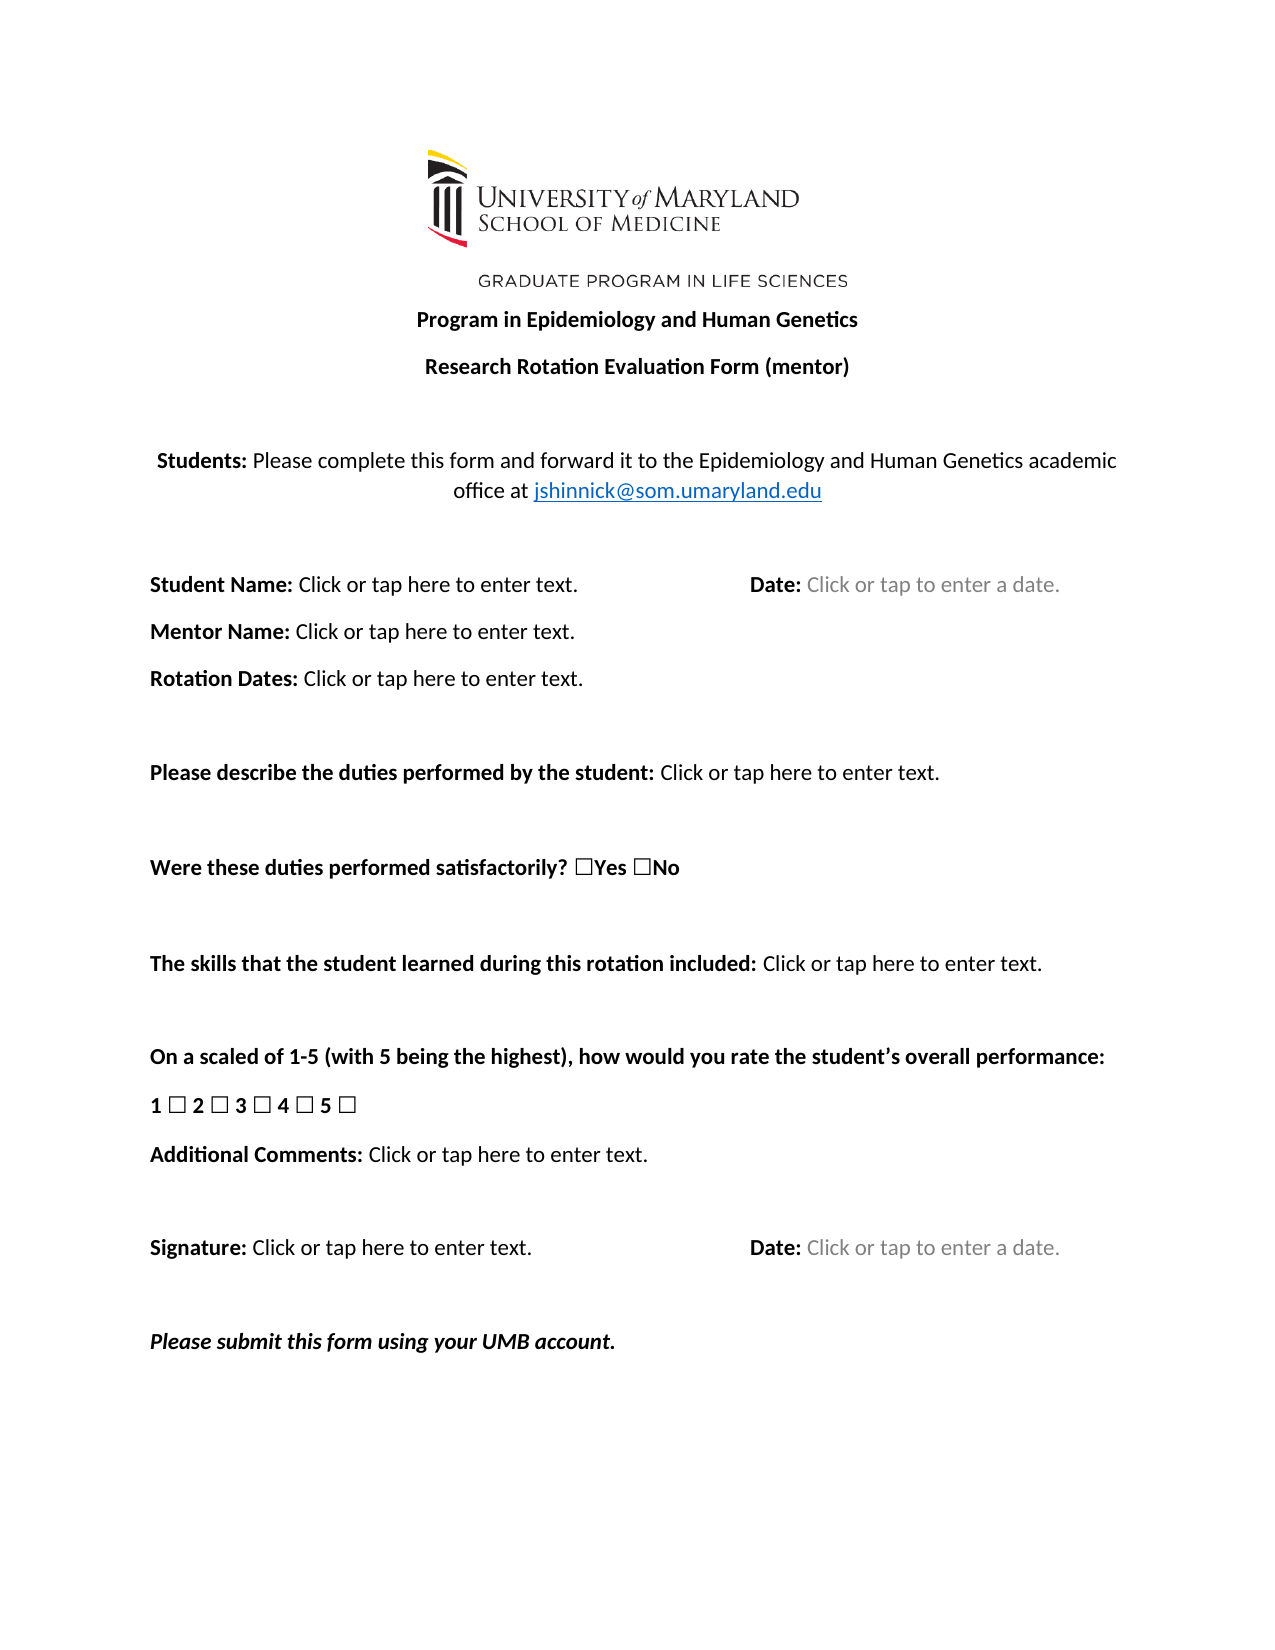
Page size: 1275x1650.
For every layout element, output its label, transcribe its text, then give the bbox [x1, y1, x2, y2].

text Students: Please complete this form and forward it to the Epidemiology and Human Genetics academic office at jshinnick@som.umaryland.edu [150, 446, 1125, 504]
text On a scaled of 1-5 (with 5 being the highest), how would you rate the student’s overall performance: [150, 1042, 1125, 1070]
text 1 2 3 4 5 [150, 1089, 1125, 1121]
text Research Rotation Evaluation Form (mentor) [150, 352, 1125, 380]
text Student Name: Date: [150, 570, 1125, 598]
text Were these duties performed satisfactorily? Yes No [150, 851, 1125, 883]
text Program in Epidemiology and Human Genetics [150, 306, 1125, 333]
text Please describe the duties performed by the student: [150, 758, 1125, 786]
text Mentor Name: [150, 617, 1125, 645]
text Rotation Dates: [150, 664, 1125, 692]
text Please submit this form using your UMB account. [150, 1327, 1125, 1355]
text The skills that the student learned during this rotation included: [150, 949, 1125, 977]
text Additional Comments: [150, 1140, 1125, 1168]
text Signature: Date: [150, 1233, 1125, 1261]
picture [428, 150, 847, 287]
